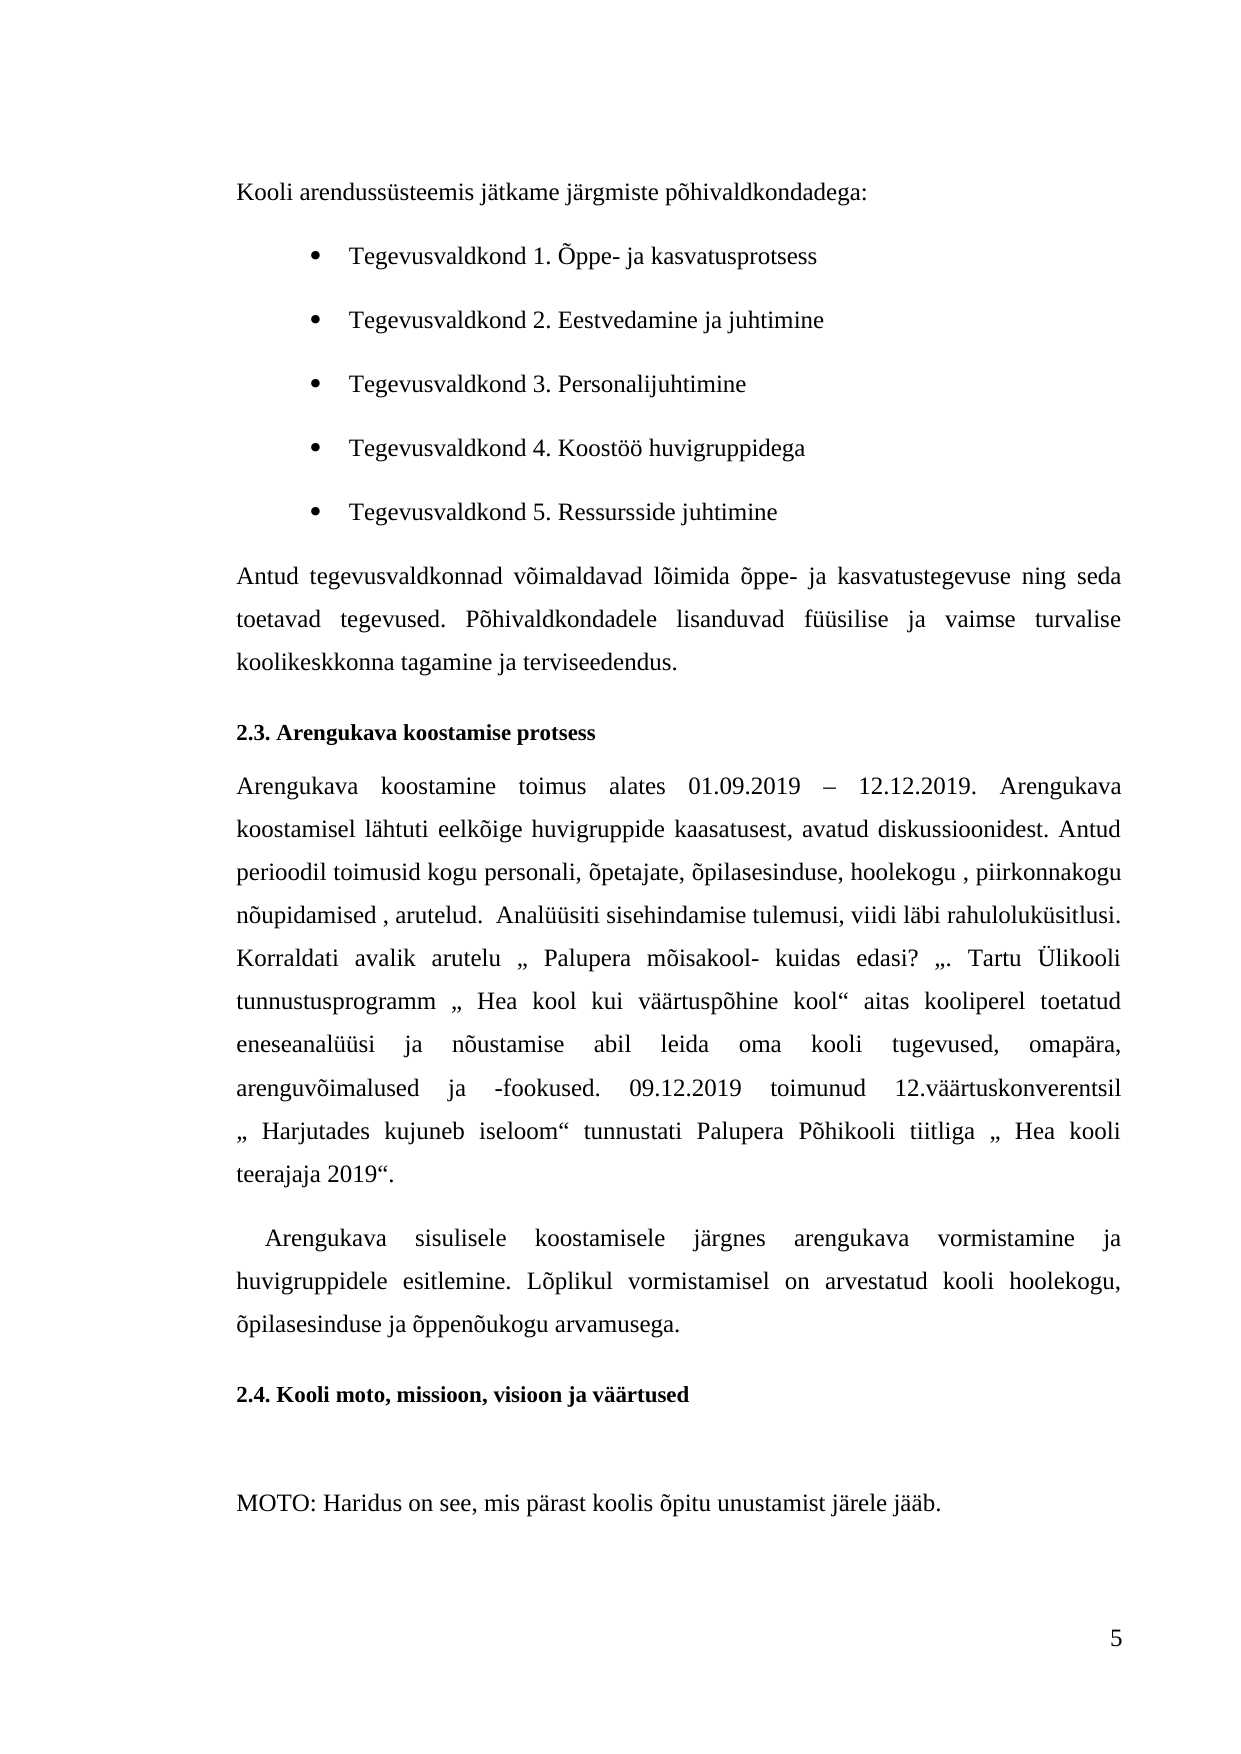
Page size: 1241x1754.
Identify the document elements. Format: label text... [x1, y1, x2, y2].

list Tegevusvaldkond 1. Õppe- ja kasvatusprotsess [311, 241, 1122, 270]
subtitle 2.4. Kooli moto, missioon, visioon ja väärtused [236, 1381, 1122, 1408]
list Tegevusvaldkond 5. Ressursside juhtimine [311, 497, 1122, 526]
list Tegevusvaldkond 4. Koostöö huvigruppidega [311, 433, 1122, 462]
list Tegevusvaldkond 2. Eestvedamine ja juhtimine [311, 305, 1122, 334]
text Arengukava koostamine toimus alates 01.09.2019 – 12.12.2019. Arengukava koostamisel lähtuti eelkõige huvigruppide kaasatusest, avatud diskussioonidest. Antud perioodil toimusid kogu personali, õpetajate, õpilasesinduse, hoolekogu , piirkonnakogu nõupidamised , arutelud. Analüüsiti sisehindamise tulemusi, viidi läbi rahuloluküsitlusi. Korraldati avalik arutelu „ Palupera mõisakool- kuidas edasi? „. Tartu Ülikooli tunnustusprogramm „ Hea kool kui väärtuspõhine kool“ aitas kooliperel toetatud eneseanalüüsi ja nõustamise abil leida oma kooli tugevused, omapära, arenguvõimalused ja -fookused. 09.12.2019 toimunud 12.väärtuskonverentsil „ Harjutades kujuneb iseloom“ tunnustati Palupera Põhikooli tiitliga „ Hea kooli teerajaja 2019“. [236, 771, 1122, 1188]
text Antud tegevusvaldkonnad võimaldavad lõimida õppe- ja kasvatustegevuse ning seda toetavad tegevused. Põhivaldkondadele lisanduvad füüsilise ja vaimse turvalise koolikeskkonna tagamine ja terviseedendus. [236, 561, 1122, 676]
text MOTO: Haridus on see, mis pärast koolis õpitu unustamist järele jääb. [236, 1488, 1122, 1517]
list Tegevusvaldkond 3. Personalijuhtimine [311, 369, 1122, 398]
text Arengukava sisulisele koostamisele järgnes arengukava vormistamine ja huvigruppidele esitlemine. Lõplikul vormistamisel on arvestatud kooli hoolekogu, õpilasesinduse ja õppenõukogu arvamusega. [236, 1223, 1122, 1338]
subtitle 2.3. Arengukava koostamise protsess [236, 719, 1122, 746]
text Kooli arendussüsteemis jätkame järgmiste põhivaldkondadega: [236, 177, 1122, 206]
